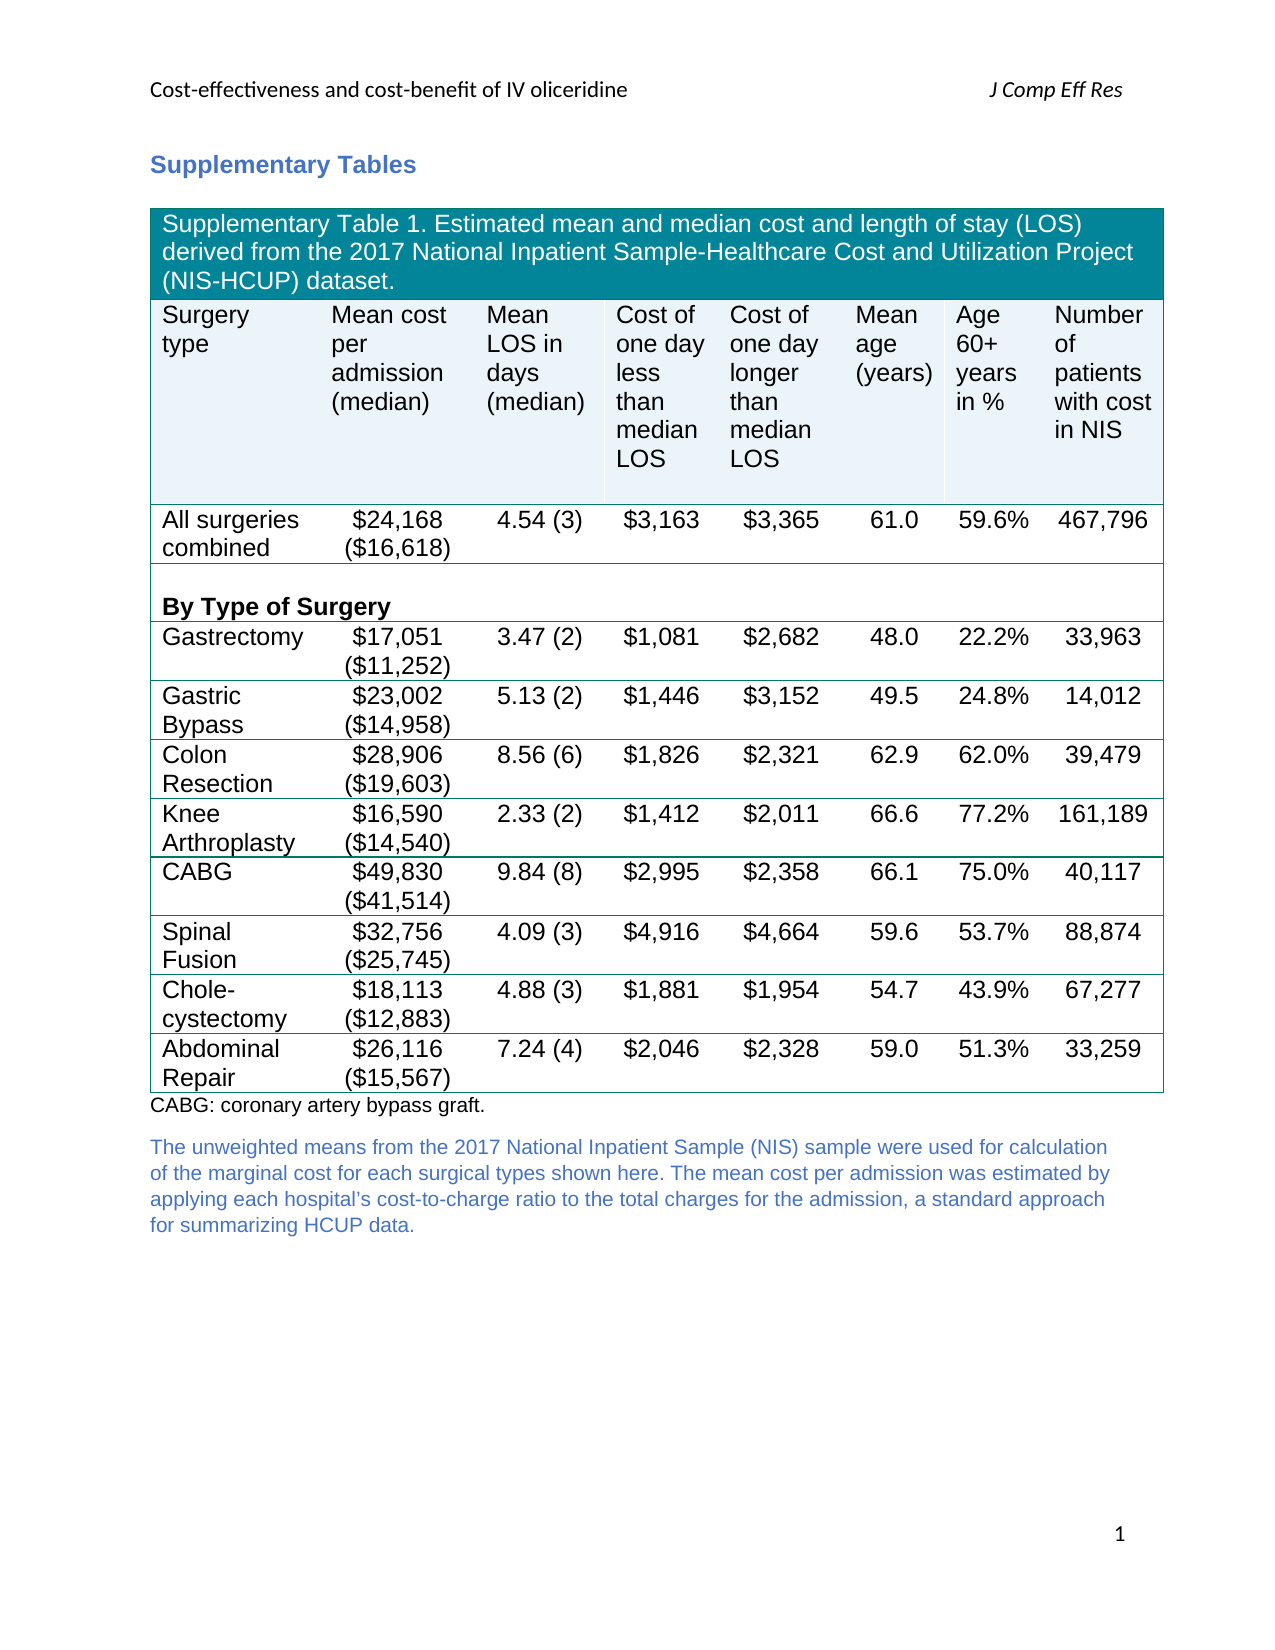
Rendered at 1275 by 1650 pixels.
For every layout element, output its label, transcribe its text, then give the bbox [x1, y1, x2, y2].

table_cell Mean cost per admission (median) [320, 300, 475, 503]
table_cell $17,051 ($11,252) [320, 622, 475, 680]
table_cell $2,328 [718, 1034, 844, 1092]
table_cell 161,189 [1043, 799, 1163, 856]
table_cell $2,321 [718, 740, 844, 798]
table_cell $4,916 [605, 916, 718, 974]
table_cell 39,479 [1043, 740, 1163, 798]
table_cell 14,012 [1043, 681, 1163, 739]
text Supplementary Tables [150, 150, 1125, 179]
table_cell 67,277 [1043, 975, 1163, 1033]
table_cell $1,881 [605, 975, 718, 1033]
table_cell 4.54 (3) [475, 505, 604, 563]
table_cell 3.47 (2) [475, 622, 604, 680]
table_cell 49.5 [844, 681, 944, 739]
table_cell $2,011 [718, 799, 844, 856]
table_cell 53.7% [945, 916, 1043, 974]
table_cell 467,796 [1043, 505, 1163, 563]
table_cell $1,081 [605, 622, 718, 680]
table_cell Age 60+ years in % [945, 300, 1043, 503]
table_cell Chole-cystectomy [151, 975, 320, 1033]
table_cell $32,756 ($25,745) [320, 916, 475, 974]
table_cell 2.33 (2) [475, 799, 604, 856]
table_cell $24,168 ($16,618) [320, 505, 475, 563]
table_cell $3,163 [605, 505, 718, 563]
table_cell 4.09 (3) [475, 916, 604, 974]
table_cell 9.84 (8) [475, 858, 604, 915]
table_cell 8.56 (6) [475, 740, 604, 798]
table_cell 33,259 [1043, 1034, 1163, 1092]
table_cell Knee Arthroplasty [151, 799, 320, 856]
table_cell $26,116 ($15,567) [320, 1034, 475, 1092]
table_cell Cost of one day less than median LOS [605, 300, 718, 503]
table_cell By Type of Surgery [151, 564, 1163, 621]
table_cell 77.2% [945, 799, 1043, 856]
table_cell 24.8% [945, 681, 1043, 739]
table_cell 51.3% [945, 1034, 1043, 1092]
table_cell $2,995 [605, 858, 718, 915]
table_cell 59.6 [844, 916, 944, 974]
table_cell $2,358 [718, 858, 844, 915]
table_cell $18,113 ($12,883) [320, 975, 475, 1033]
table_cell $28,906 ($19,603) [320, 740, 475, 798]
table_cell $16,590 ($14,540) [320, 799, 475, 856]
table_cell $2,682 [718, 622, 844, 680]
table_cell Mean age (years) [844, 300, 944, 503]
table_cell 4.88 (3) [475, 975, 604, 1033]
table_cell 88,874 [1043, 916, 1163, 974]
table_cell 5.13 (2) [475, 681, 604, 739]
table_cell 75.0% [945, 858, 1043, 915]
table_cell 59.6% [945, 505, 1043, 563]
table_cell Gastric Bypass [151, 681, 320, 739]
table_cell $4,664 [718, 916, 844, 974]
table_cell Cost of one day longer than median LOS [718, 300, 844, 503]
table_cell $1,412 [605, 799, 718, 856]
table_header Supplementary Table 1. Estimated mean and median cost and length of stay (LOS) derived from the 2017 National Inpatient Sample-Healthcare Cost and Utilization Project (NIS-HCUP) dataset. [151, 209, 1163, 299]
table_cell 66.6 [844, 799, 944, 856]
table_cell Abdominal Repair [151, 1034, 320, 1092]
table_cell 40,117 [1043, 858, 1163, 915]
table_cell Spinal Fusion [151, 916, 320, 974]
table_cell 62.9 [844, 740, 944, 798]
table_cell 7.24 (4) [475, 1034, 604, 1092]
table_cell $1,446 [605, 681, 718, 739]
table_cell Number of patients with cost in NIS [1043, 300, 1163, 503]
table_cell 66.1 [844, 858, 944, 915]
table_cell 33,963 [1043, 622, 1163, 680]
table_cell 22.2% [945, 622, 1043, 680]
table_cell Gastrectomy [151, 622, 320, 680]
text CABG: coronary artery bypass graft. [150, 1093, 1125, 1117]
table_cell $49,830 ($41,514) [320, 858, 475, 915]
table_cell 43.9% [945, 975, 1043, 1033]
table_cell 62.0% [945, 740, 1043, 798]
table_cell Surgery type [151, 300, 320, 503]
table_cell 48.0 [844, 622, 944, 680]
table_cell 61.0 [844, 505, 944, 563]
table_cell All surgeries combined [151, 505, 320, 563]
table_cell $1,954 [718, 975, 844, 1033]
table_cell $1,826 [605, 740, 718, 798]
table_cell 54.7 [844, 975, 944, 1033]
table_cell Colon Resection [151, 740, 320, 798]
table_cell CABG [151, 858, 320, 915]
table_cell $2,046 [605, 1034, 718, 1092]
table_cell Mean LOS in days (median) [475, 300, 604, 503]
text The unweighted means from the 2017 National Inpatient Sample (NIS) sample were used for calculation of the marginal cost for each surgical types shown here. The mean cost per admission was estimated by applying each hospital’s cost-to-charge ratio to the total charges for the admission, a standard approach for summarizing HCUP data. [150, 1135, 1125, 1237]
table_cell $3,365 [718, 505, 844, 563]
table_cell $3,152 [718, 681, 844, 739]
table_cell 59.0 [844, 1034, 944, 1092]
table_cell $23,002 ($14,958) [320, 681, 475, 739]
